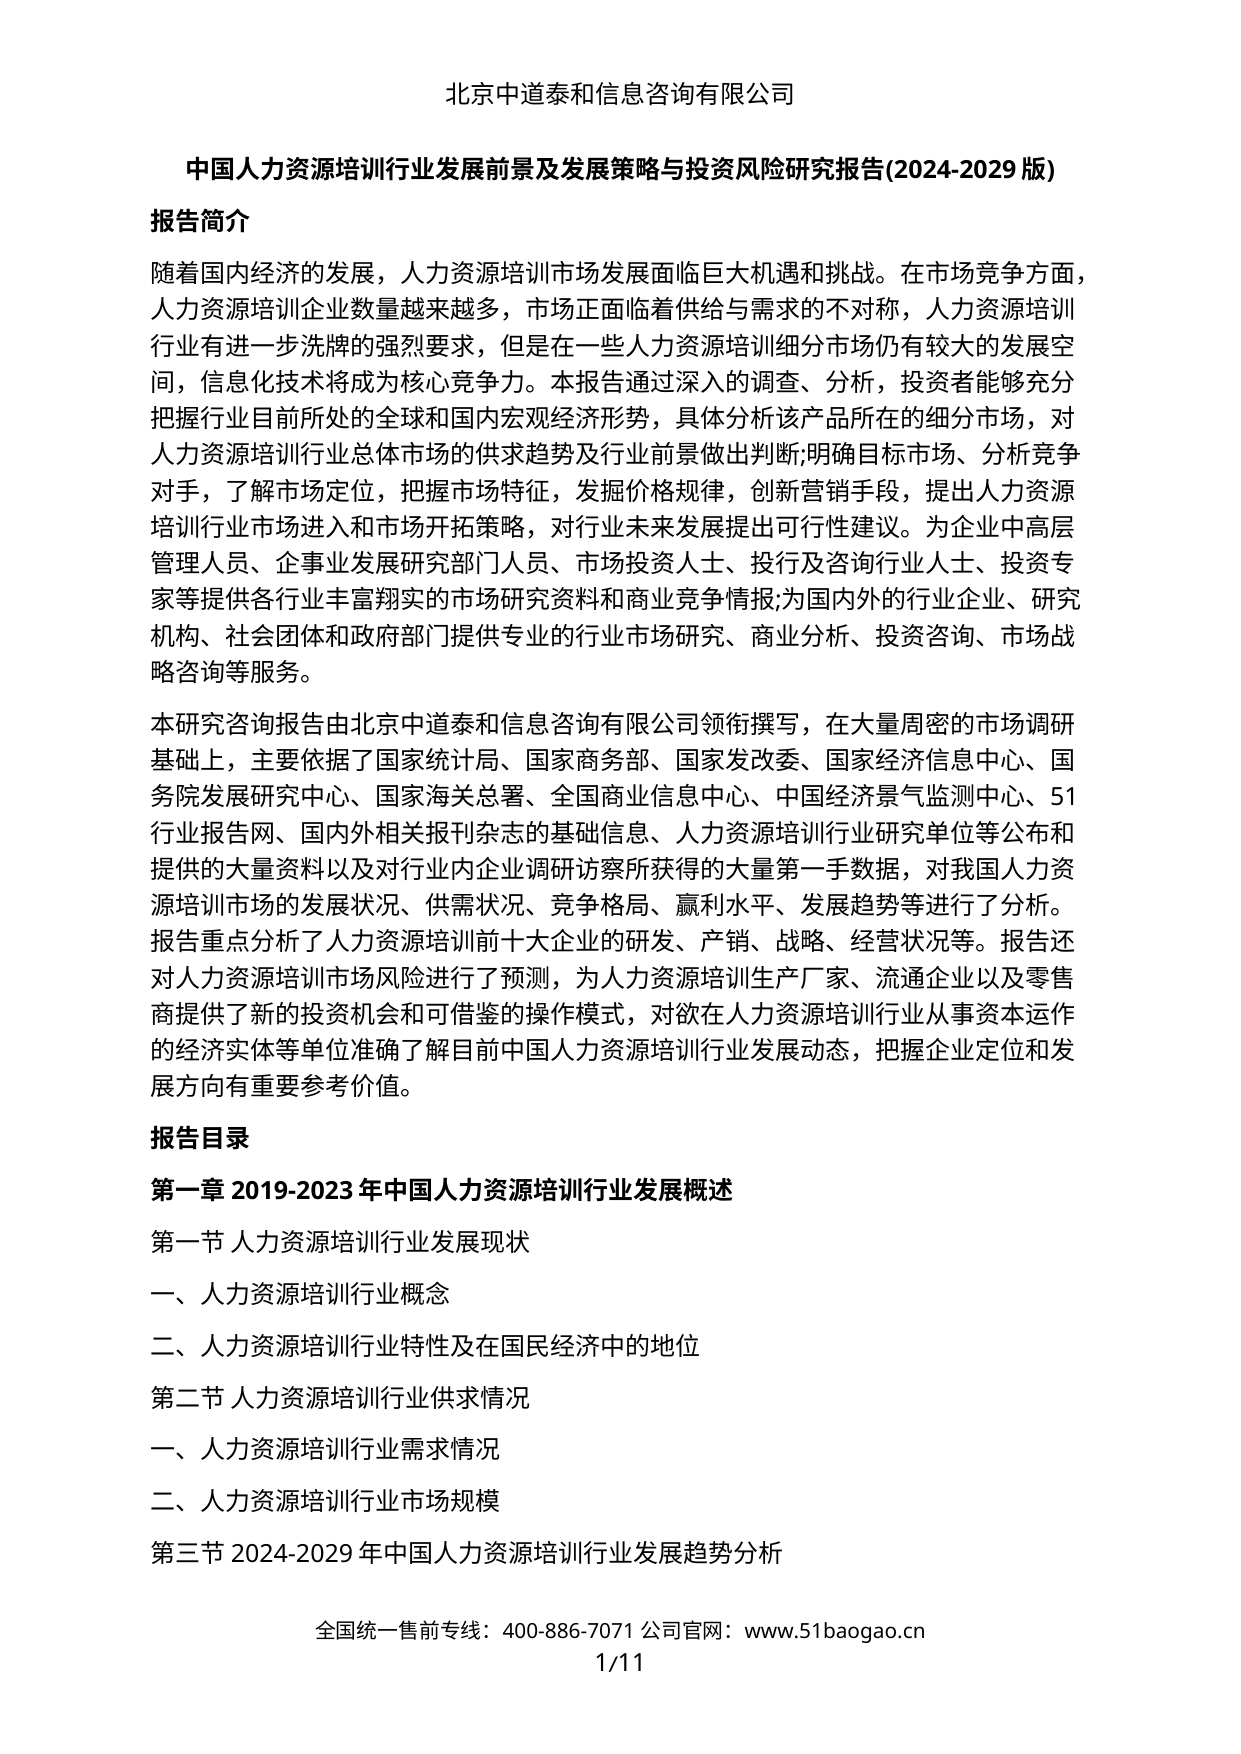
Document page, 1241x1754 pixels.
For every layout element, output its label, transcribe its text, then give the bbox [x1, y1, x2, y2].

text 本研究咨询报告由北京中道泰和信息咨询有限公司领衔撰写，在大量周密的市场调研基础上，主要依据了国家统计局、国家商务部、国家发改委、国家经济信息中心、国务院发展研究中心、国家海关总署、全国商业信息中心、中国经济景气监测中心、51行业报告网、国内外相关报刊杂志的基础信息、人力资源培训行业研究单位等公布和提供的大量资料以及对行业内企业调研访察所获得的大量第一手数据，对我国人力资源培训市场的发展状况、供需状况、竞争格局、赢利水平、发展趋势等进行了分析。报告重点分析了人力资源培训前十大企业的研发、产销、战略、经营状况等。报告还对人力资源培训市场风险进行了预测，为人力资源培训生产厂家、流通企业以及零售商提供了新的投资机会和可借鉴的操作模式，对欲在人力资源培训行业从事资本运作的经济实体等单位准确了解目前中国人力资源培训行业发展动态，把握企业定位和发展方向有重要参考价值。 [150, 704, 1090, 1103]
text 二、人力资源培训行业市场规模 [150, 1482, 1090, 1518]
text 一、人力资源培训行业概念 [150, 1274, 1090, 1311]
text 第三节 2024-2029年中国人力资源培训行业发展趋势分析 [150, 1534, 1090, 1570]
text 中国人力资源培训行业发展前景及发展策略与投资风险研究报告(2024-2029版) [150, 150, 1090, 186]
text 第一章 2019-2023年中国人力资源培训行业发展概述 [150, 1171, 1090, 1207]
text 随着国内经济的发展，人力资源培训市场发展面临巨大机遇和挑战。在市场竞争方面，人力资源培训企业数量越来越多，市场正面临着供给与需求的不对称，人力资源培训行业有进一步洗牌的强烈要求，但是在一些人力资源培训细分市场仍有较大的发展空间，信息化技术将成为核心竞争力。本报告通过深入的调查、分析，投资者能够充分把握行业目前所处的全球和国内宏观经济形势，具体分析该产品所在的细分市场，对人力资源培训行业总体市场的供求趋势及行业前景做出判断;明确目标市场、分析竞争对手，了解市场定位，把握市场特征，发掘价格规律，创新营销手段，提出人力资源培训行业市场进入和市场开拓策略，对行业未来发展提出可行性建议。为企业中高层管理人员、企事业发展研究部门人员、市场投资人士、投行及咨询行业人士、投资专家等提供各行业丰富翔实的市场研究资料和商业竞争情报;为国内外的行业企业、研究机构、社会团体和政府部门提供专业的行业市场研究、商业分析、投资咨询、市场战略咨询等服务。 [150, 254, 1090, 689]
text 第一节 人力资源培训行业发展现状 [150, 1222, 1090, 1259]
text 第二节 人力资源培训行业供求情况 [150, 1378, 1090, 1414]
text 一、人力资源培训行业需求情况 [150, 1430, 1090, 1466]
text 二、人力资源培训行业特性及在国民经济中的地位 [150, 1326, 1090, 1362]
text 报告简介 [150, 202, 1090, 238]
text 报告目录 [150, 1119, 1090, 1155]
